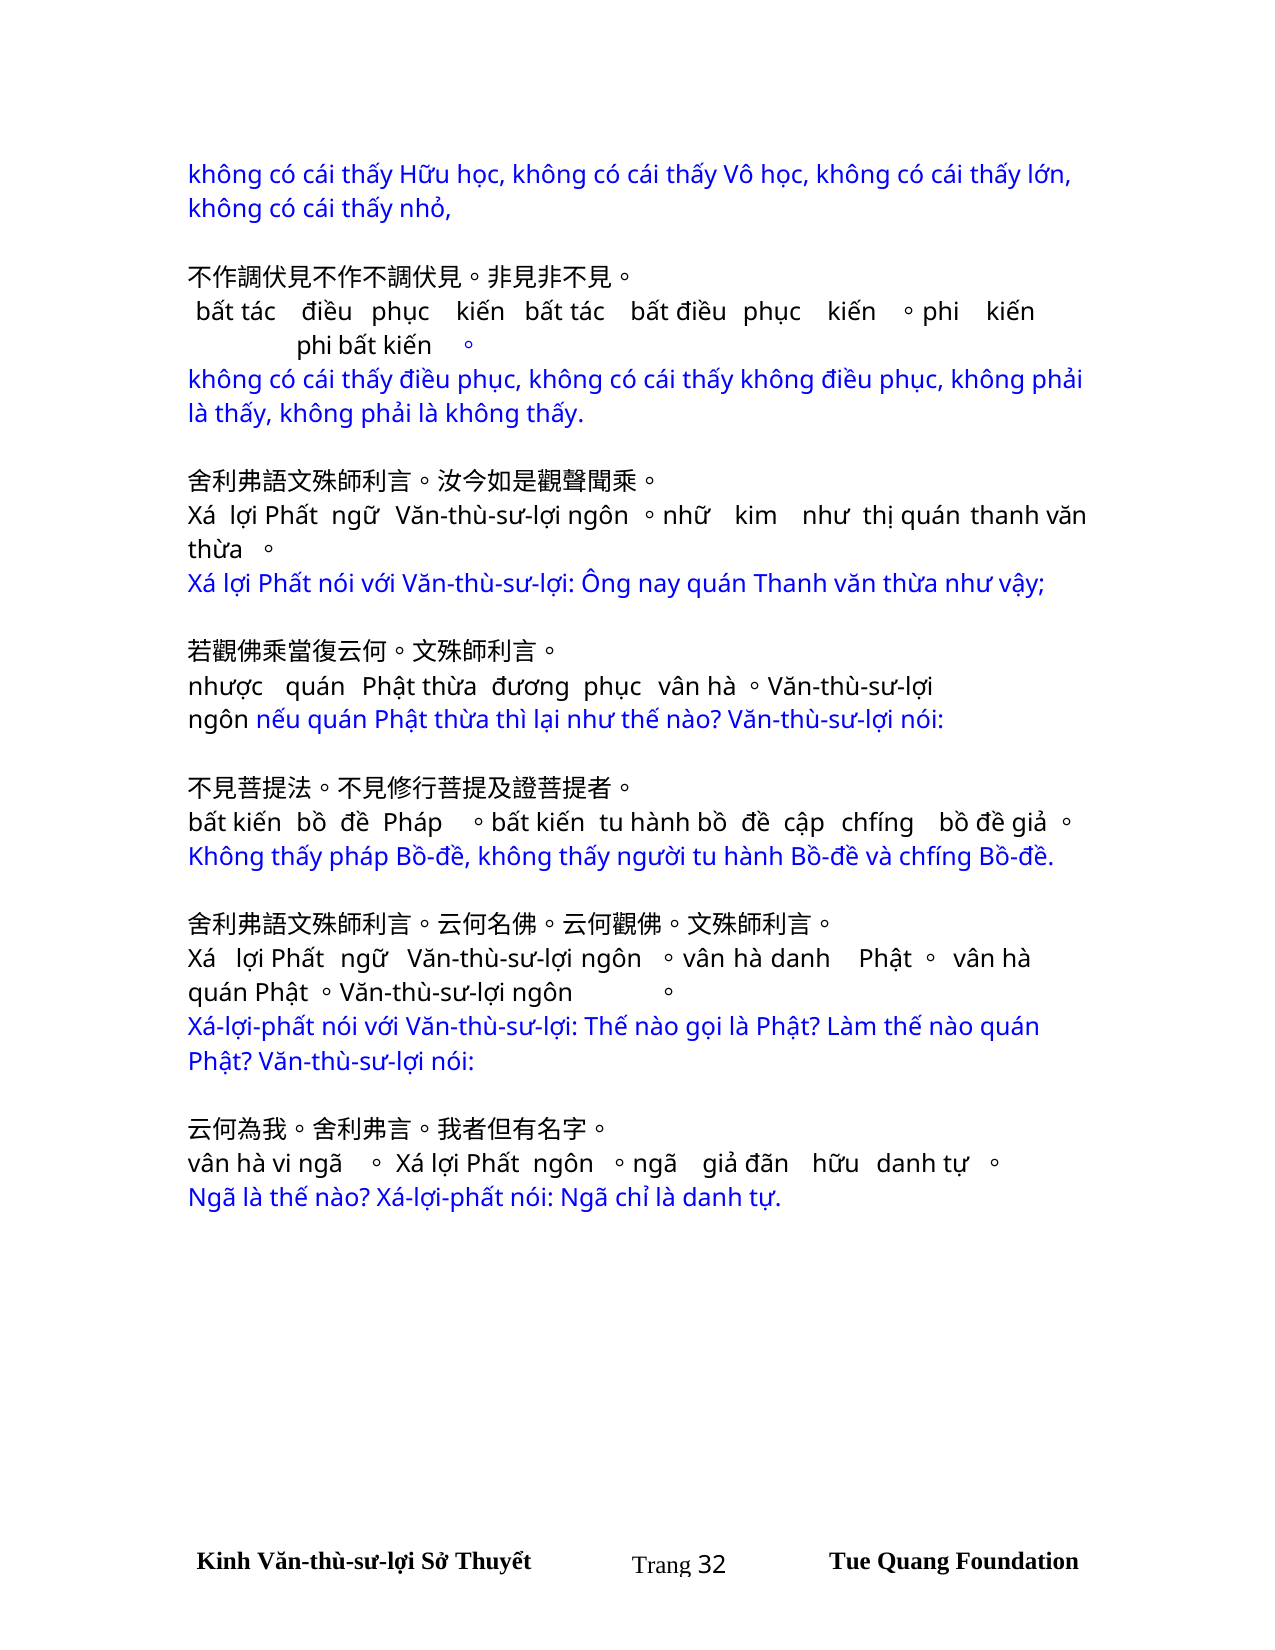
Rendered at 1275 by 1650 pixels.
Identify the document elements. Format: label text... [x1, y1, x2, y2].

text không có cái thấy điều phục, không có cái thấy không điều phục, không phải là thấy, không phải là không thấy. [188, 361, 1088, 429]
text 舍利弗語文殊師利言。云何名佛。云何觀佛。文殊師利言。 [188, 907, 1104, 941]
text Không thấy pháp Bồ-đề, không thấy người tu hành Bồ-đề và chfíng Bồ-đề. [188, 839, 1104, 873]
text 舍利弗語文殊師利言。汝今如是觀聲聞乘。 [188, 464, 1104, 498]
text Xá lợi Phất ngữ Văn-thù-sư-lợi ngôn 。nhữ kim như thị quán thanh văn thừa 。 [188, 498, 1087, 566]
text 不見菩提法。不見修行菩提及證菩提者。 [188, 770, 1104, 804]
text Ngã là thế nào? Xá-lợi-phất nói: Ngã chỉ là danh tự. [188, 1179, 1104, 1213]
text nhược quán Phật thừa đương phục vân hà 。Văn-thù-sư-lợi ngôn nếu quán Phật thừa thì lại như thế nào? Văn-thù-sư-lợi nói: [188, 668, 985, 736]
text 不作調伏見不作不調伏見。非見非不見。 [188, 259, 1104, 293]
text không có cái thấy Hữu học, không có cái thấy Vô học, không có cái thấy lớn, không có cái thấy nhỏ, [188, 157, 1087, 225]
text Xá lợi Phất ngữ Văn-thù-sư-lợi ngôn 。vân hà danh Phật 。 vân hà quán Phật 。Văn-thù-sư-lợi ngôn 。 [188, 941, 1088, 1009]
text bất kiến bồ đề Pháp 。bất kiến tu hành bồ đề cập chfíng bồ đề giả 。 [188, 804, 1104, 838]
text bất tác điều phục kiến bất tác bất điều phục kiến 。phi kiến phi bất kiến 。 [188, 293, 1088, 361]
text Xá lợi Phất nói với Văn-thù-sư-lợi: Ông nay quán Thanh văn thừa như vậy; [188, 566, 1104, 600]
text 若觀佛乘當復云何。文殊師利言。 [188, 634, 1104, 668]
text Xá-lợi-phất nói với Văn-thù-sư-lợi: Thế nào gọi là Phật? Làm thế nào quán Phật? Văn-thù-sư-lợi nói: [188, 1009, 1087, 1077]
text 云何為我。舍利弗言。我者但有名字。 [188, 1111, 1104, 1145]
text vân hà vi ngã 。 Xá lợi Phất ngôn 。ngã giả đãn hữu danh tự 。 [188, 1145, 1104, 1179]
